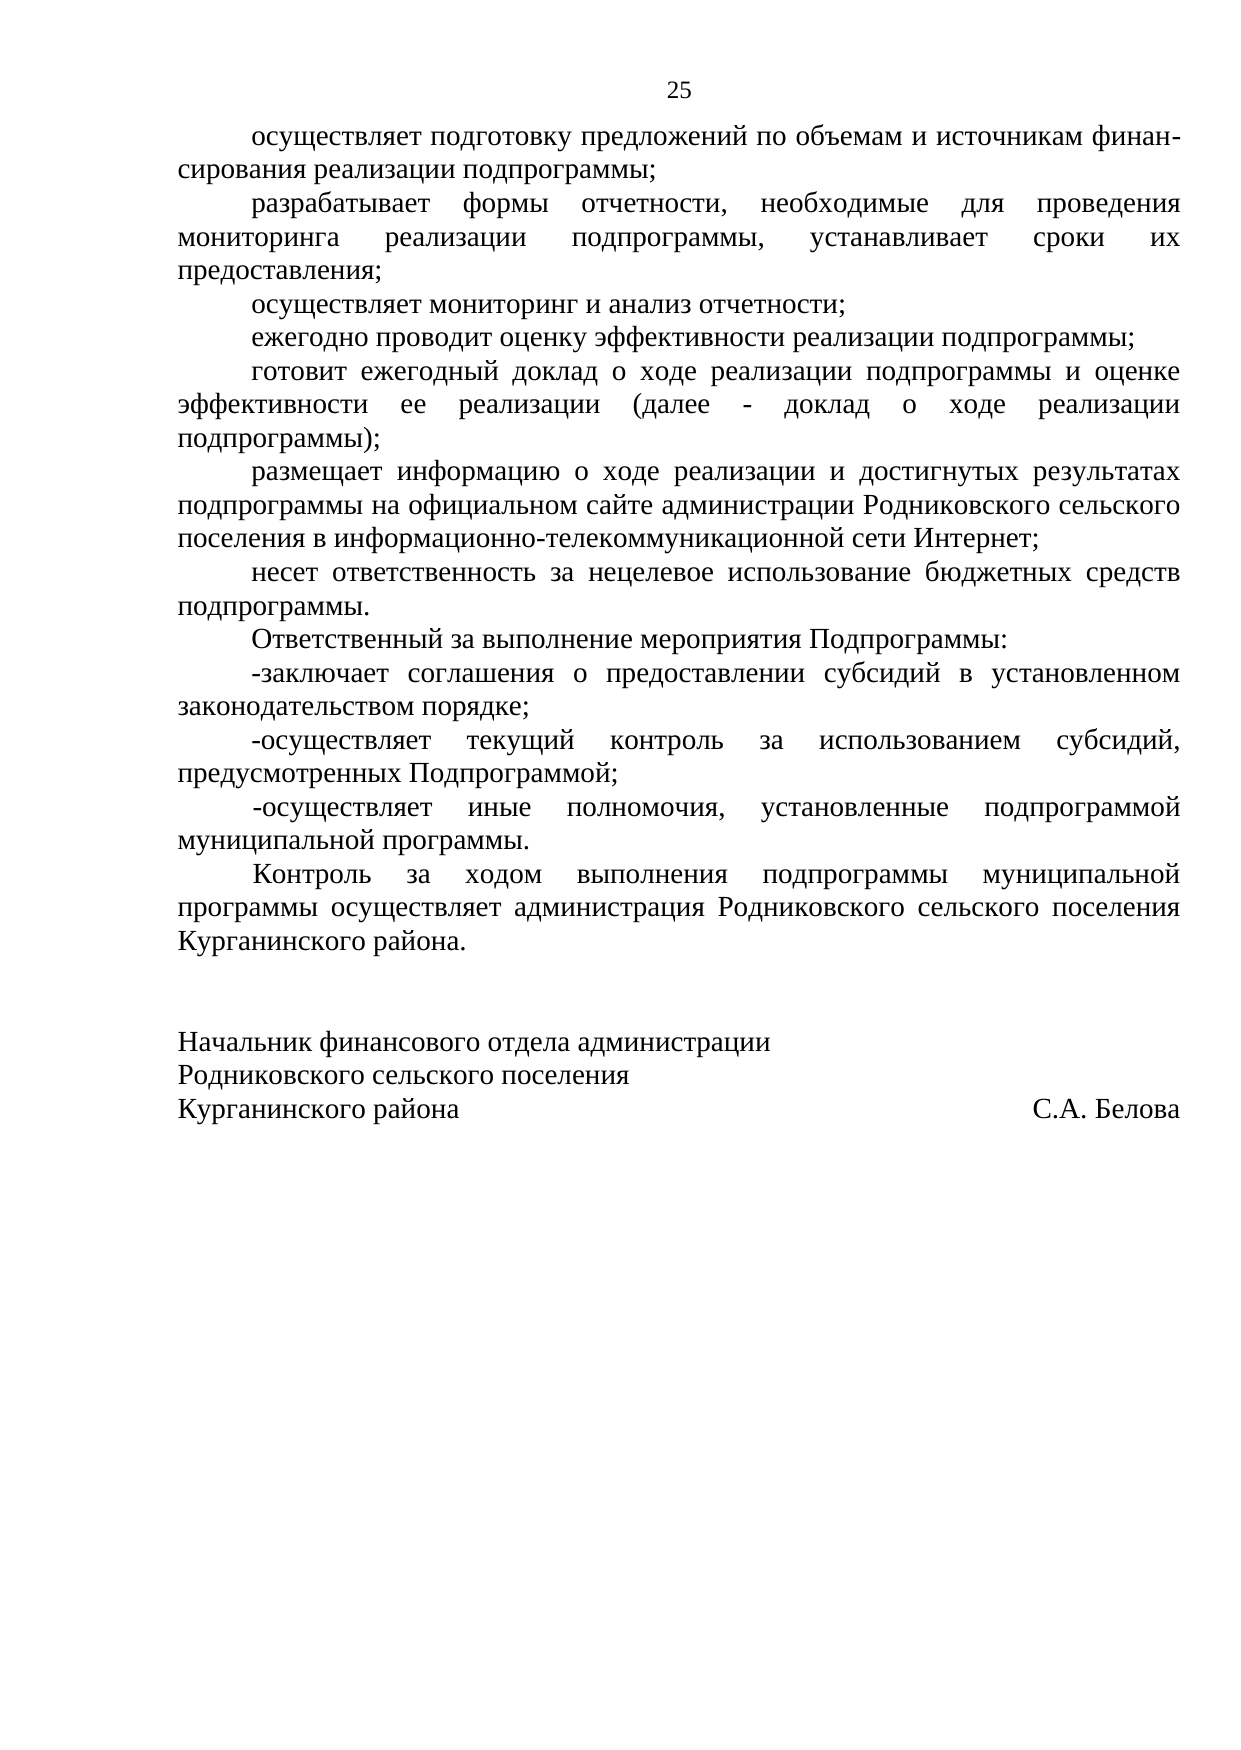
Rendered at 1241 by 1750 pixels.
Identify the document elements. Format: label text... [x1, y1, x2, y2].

text ежегодно проводит оценку эффективности реализации подпрограммы; [177, 319, 1181, 353]
text размещает информацию о ходе реализации и достигнутых результатах подпрограммы на официальном сайте администрации Родниковского сельского поселения в информационно-телекоммуникационной сети Интернет; [177, 453, 1181, 554]
text Курганинского района С.А. Белова [177, 1091, 1181, 1124]
text -заключает соглашения о предоставлении субсидий в установленном законодательством порядке; [177, 655, 1181, 722]
text Контроль за ходом выполнения подпрограммы муниципальной программы осуществляет администрация Родниковского сельского поселения Курганинского района. [177, 856, 1181, 957]
text -осуществляет иные полномочия, установленные подпрограммой муниципальной программы. [177, 789, 1181, 856]
text разрабатывает формы отчетности, необходимые для проведения мониторинга реализации подпрограммы, устанавливает сроки их предоставления; [177, 185, 1181, 286]
text -осуществляет текущий контроль за использованием субсидий, предусмотренных Подпрограммой; [177, 722, 1181, 789]
text готовит ежегодный доклад о ходе реализации подпрограммы и оценке эффективности ее реализации (далее - доклад о ходе реализации подпрограммы); [177, 353, 1181, 453]
text осуществляет подготовку предложений по объемам и источникам финансирования реализации подпрограммы; [177, 118, 1181, 185]
text осуществляет мониторинг и анализ отчетности; [177, 286, 1181, 319]
text несет ответственность за нецелевое использование бюджетных средств подпрограммы. [177, 554, 1181, 621]
text Начальник финансового отдела администрации [177, 1024, 1181, 1057]
text Ответственный за выполнение мероприятия Подпрограммы: [177, 621, 1181, 655]
text Родниковского сельского поселения [177, 1057, 1181, 1091]
